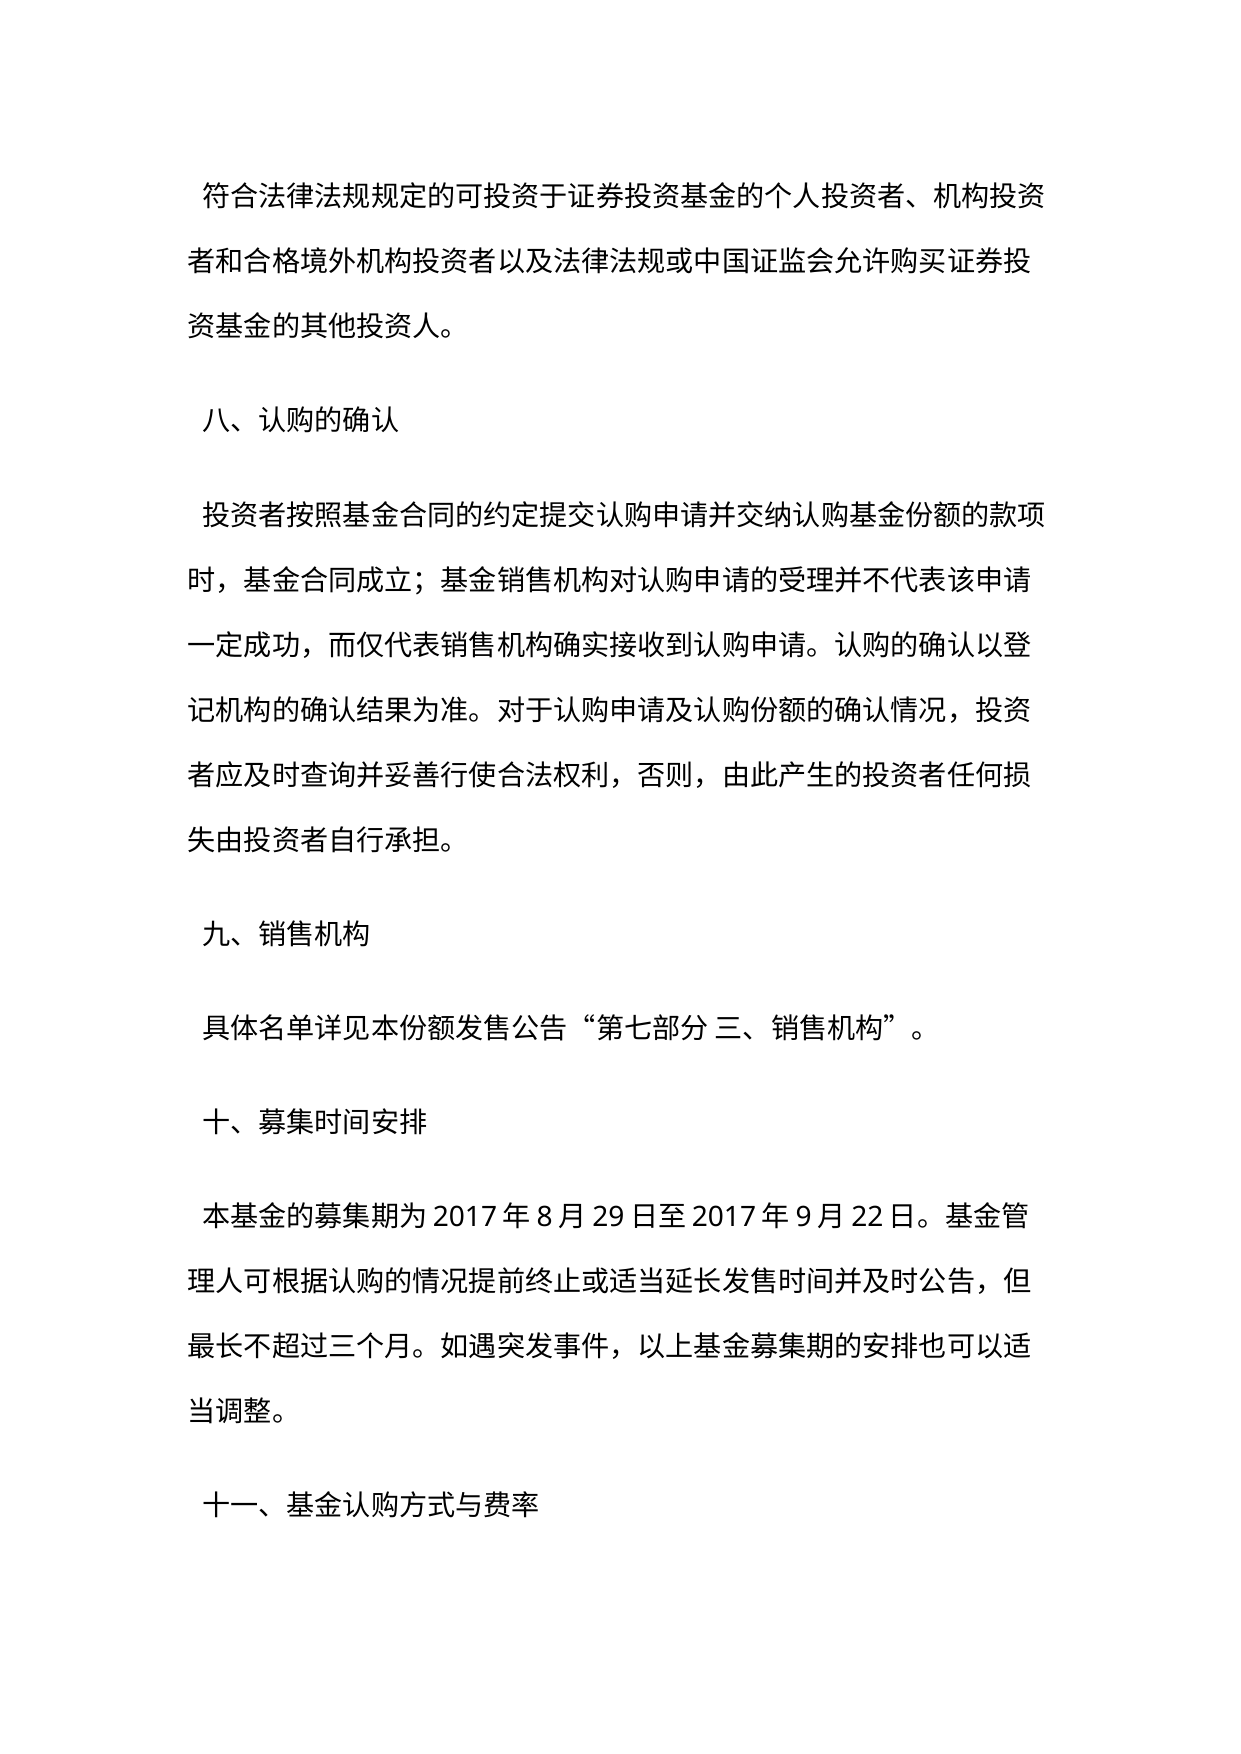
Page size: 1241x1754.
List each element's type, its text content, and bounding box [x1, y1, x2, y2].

text 十、募集时间安排 [187, 1088, 1053, 1153]
text 投资者按照基金合同的约定提交认购申请并交纳认购基金份额的款项时，基金合同成立；基金销售机构对认购申请的受理并不代表该申请一定成功，而仅代表销售机构确实接收到认购申请。认购的确认以登记机构的确认结果为准。对于认购申请及认购份额的确认情况，投资者应及时查询并妥善行使合法权利，否则，由此产生的投资者任何损失由投资者自行承担。 [187, 480, 1053, 870]
text 八、认购的确认 [187, 386, 1053, 451]
text 十一、基金认购方式与费率 [187, 1471, 1053, 1536]
text 具体名单详见本份额发售公告“第七部分 三、销售机构”。 [187, 994, 1053, 1059]
text 本基金的募集期为2017年8月29日至2017年9月22日。基金管理人可根据认购的情况提前终止或适当延长发售时间并及时公告，但最长不超过三个月。如遇突发事件，以上基金募集期的安排也可以适当调整。 [187, 1182, 1053, 1442]
text 九、销售机构 [187, 899, 1053, 964]
text 符合法律法规规定的可投资于证券投资基金的个人投资者、机构投资者和合格境外机构投资者以及法律法规或中国证监会允许购买证券投资基金的其他投资人。 [187, 162, 1053, 357]
